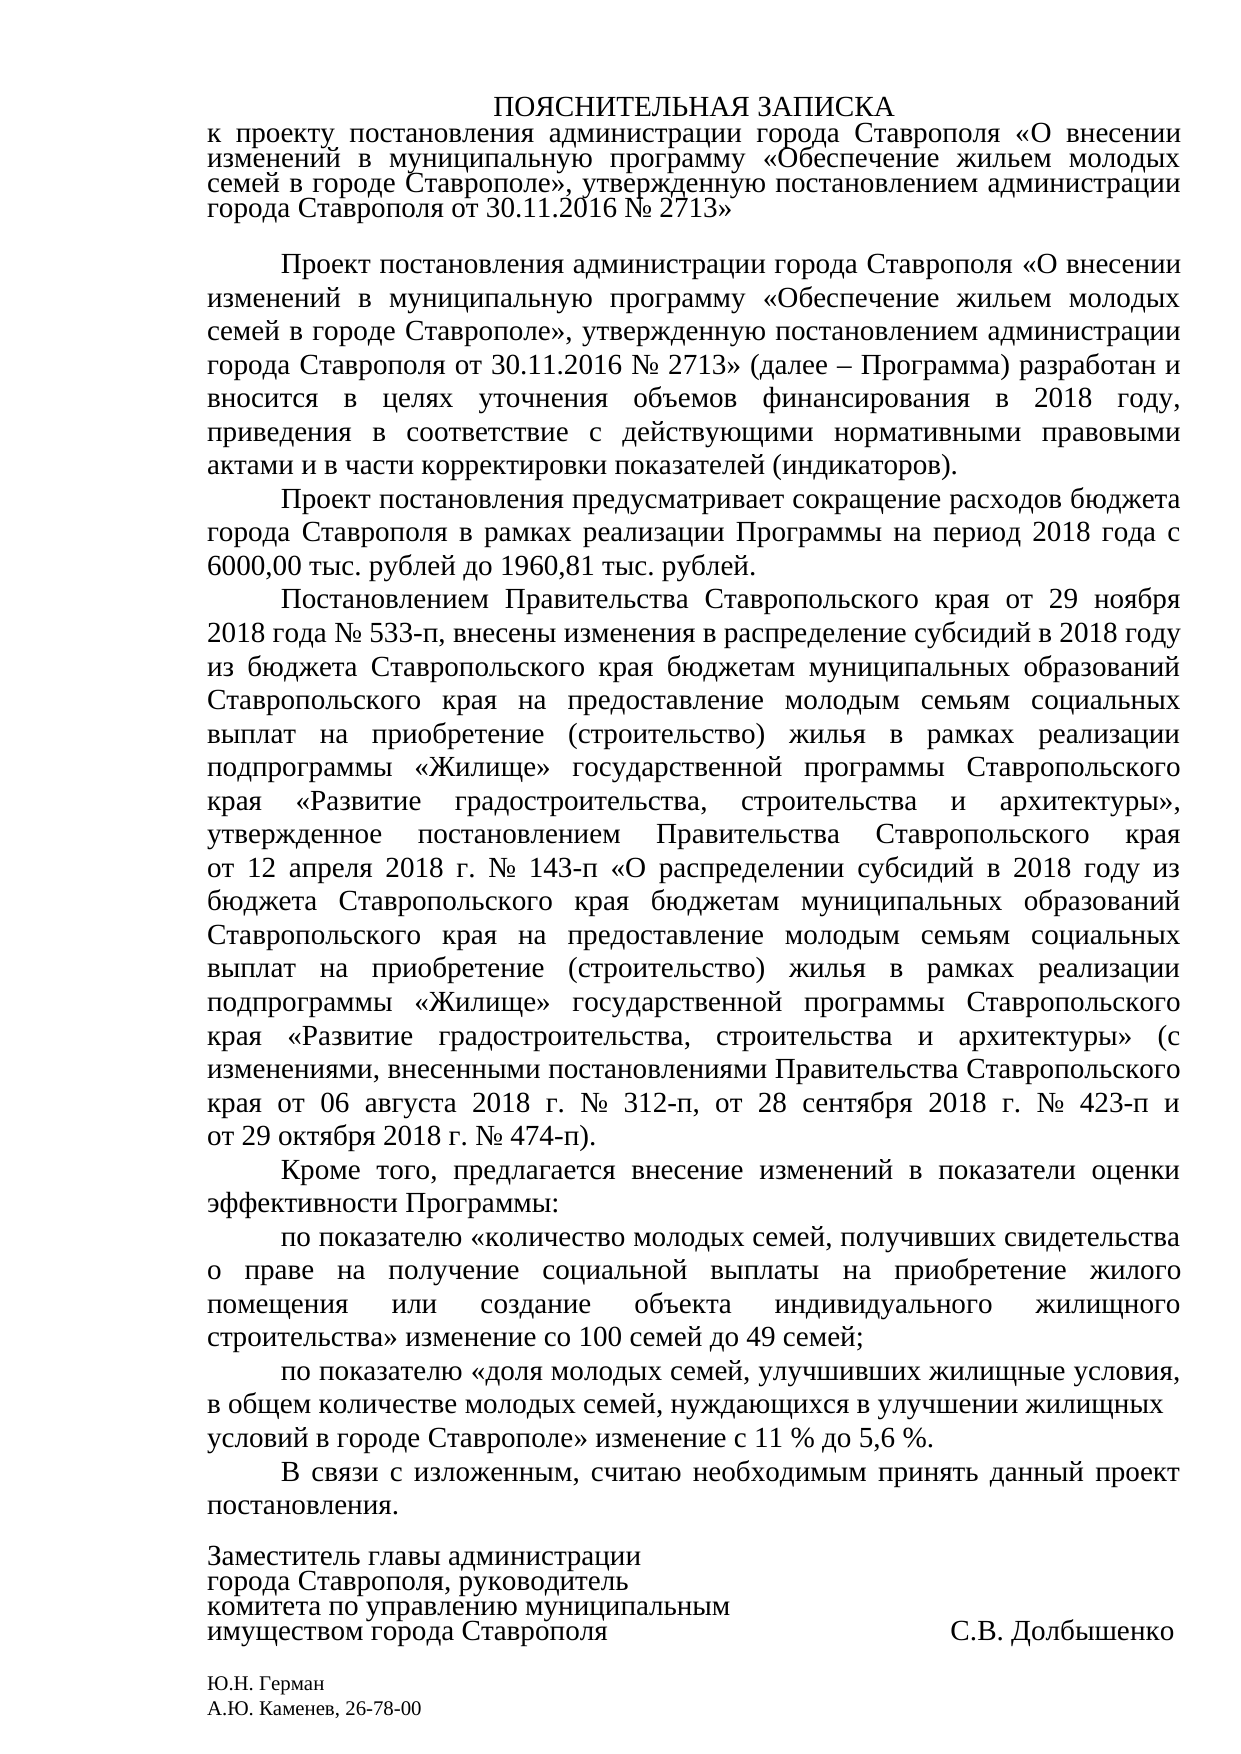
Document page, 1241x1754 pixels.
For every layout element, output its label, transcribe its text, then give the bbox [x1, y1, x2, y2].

text имуществом города Ставрополя С.В. Долбышенко [207, 1620, 1181, 1645]
text к проекту постановления администрации города Ставрополя «О внесении изменений в муниципальную программу «Обеспечение жильем молодых семей в городе Ставрополе», утвержденную постановлением администрации города Ставрополя от 30.11.2016 № 2713» [207, 122, 1181, 222]
text А.Ю. Каменев, 26-78-00 [207, 1695, 1181, 1720]
text Проект постановления администрации города Ставрополя «О внесении изменений в муниципальную программу «Обеспечение жильем молодых семей в городе Ставрополе», утвержденную постановлением администрации города Ставрополя от 30.11.2016 № 2713» (далее – Программа) разработан и вносится в целях уточнения объемов финансирования в 2018 году, приведения в соответствие с действующими нормативными правовыми актами и в части корректировки показателей (индикаторов). [207, 246, 1181, 481]
text по показателю «доля молодых семей, улучшивших жилищные условия, в общем количестве молодых семей, нуждающихся в улучшении жилищных [207, 1353, 1181, 1420]
text Заместитель главы администрации [207, 1545, 1181, 1570]
text Кроме того, предлагается внесение изменений в показатели оценки эффективности Программы: [207, 1152, 1181, 1219]
list Проект постановления предусматривает сокращение расходов бюджета города Ставрополя в рамках реализации Программы на период 2018 года с 6000,00 тыс. рублей до 1960,81 тыс. рублей. [207, 481, 1181, 582]
text Ю.Н. Герман [207, 1670, 1181, 1695]
text В связи с изложенным, считаю необходимым принять данный проект постановления. [207, 1454, 1181, 1521]
text города Ставрополя, руководитель [207, 1570, 1181, 1595]
text ПОЯСНИТЕЛЬНАЯ ЗАПИСКА [207, 89, 1181, 122]
text условий в городе Ставрополе» изменение с 11 % до 5,6 %. [207, 1420, 1181, 1454]
text Постановлением Правительства Ставропольского края от 29 ноября 2018 года № 533-п, внесены изменения в распределение субсидий в 2018 году из бюджета Ставропольского края бюджетам муниципальных образований Ставропольского края на предоставление молодым семьям социальных выплат на приобретение (строительство) жилья в рамках реализации подпрограммы «Жилище» государственной программы Ставропольского края «Развитие градостроительства, строительства и архитектуры», утвержденное постановлением Правительства Ставропольского края от 12 апреля 2018 г. № 143-п «О распределении субсидий в 2018 году из бюджета Ставропольского края бюджетам муниципальных образований Ставропольского края на предоставление молодым семьям социальных выплат на приобретение (строительство) жилья в рамках реализации подпрограммы «Жилище» государственной программы Ставропольского края «Развитие градостроительства, строительства и архитектуры» (с изменениями, внесенными постановлениями Правительства Ставропольского края от 06 августа 2018 г. № 312-п, от 28 сентября 2018 г. № 423-п и от 29 октября 2018 г. № 474-п). [207, 582, 1181, 1152]
text по показателю «количество молодых семей, получивших свидетельства о праве на получение социальной выплаты на приобретение жилого помещения или создание объекта индивидуального жилищного строительства» изменение со 100 семей до 49 семей; [207, 1219, 1181, 1353]
text комитета по управлению муниципальным [207, 1595, 1181, 1620]
